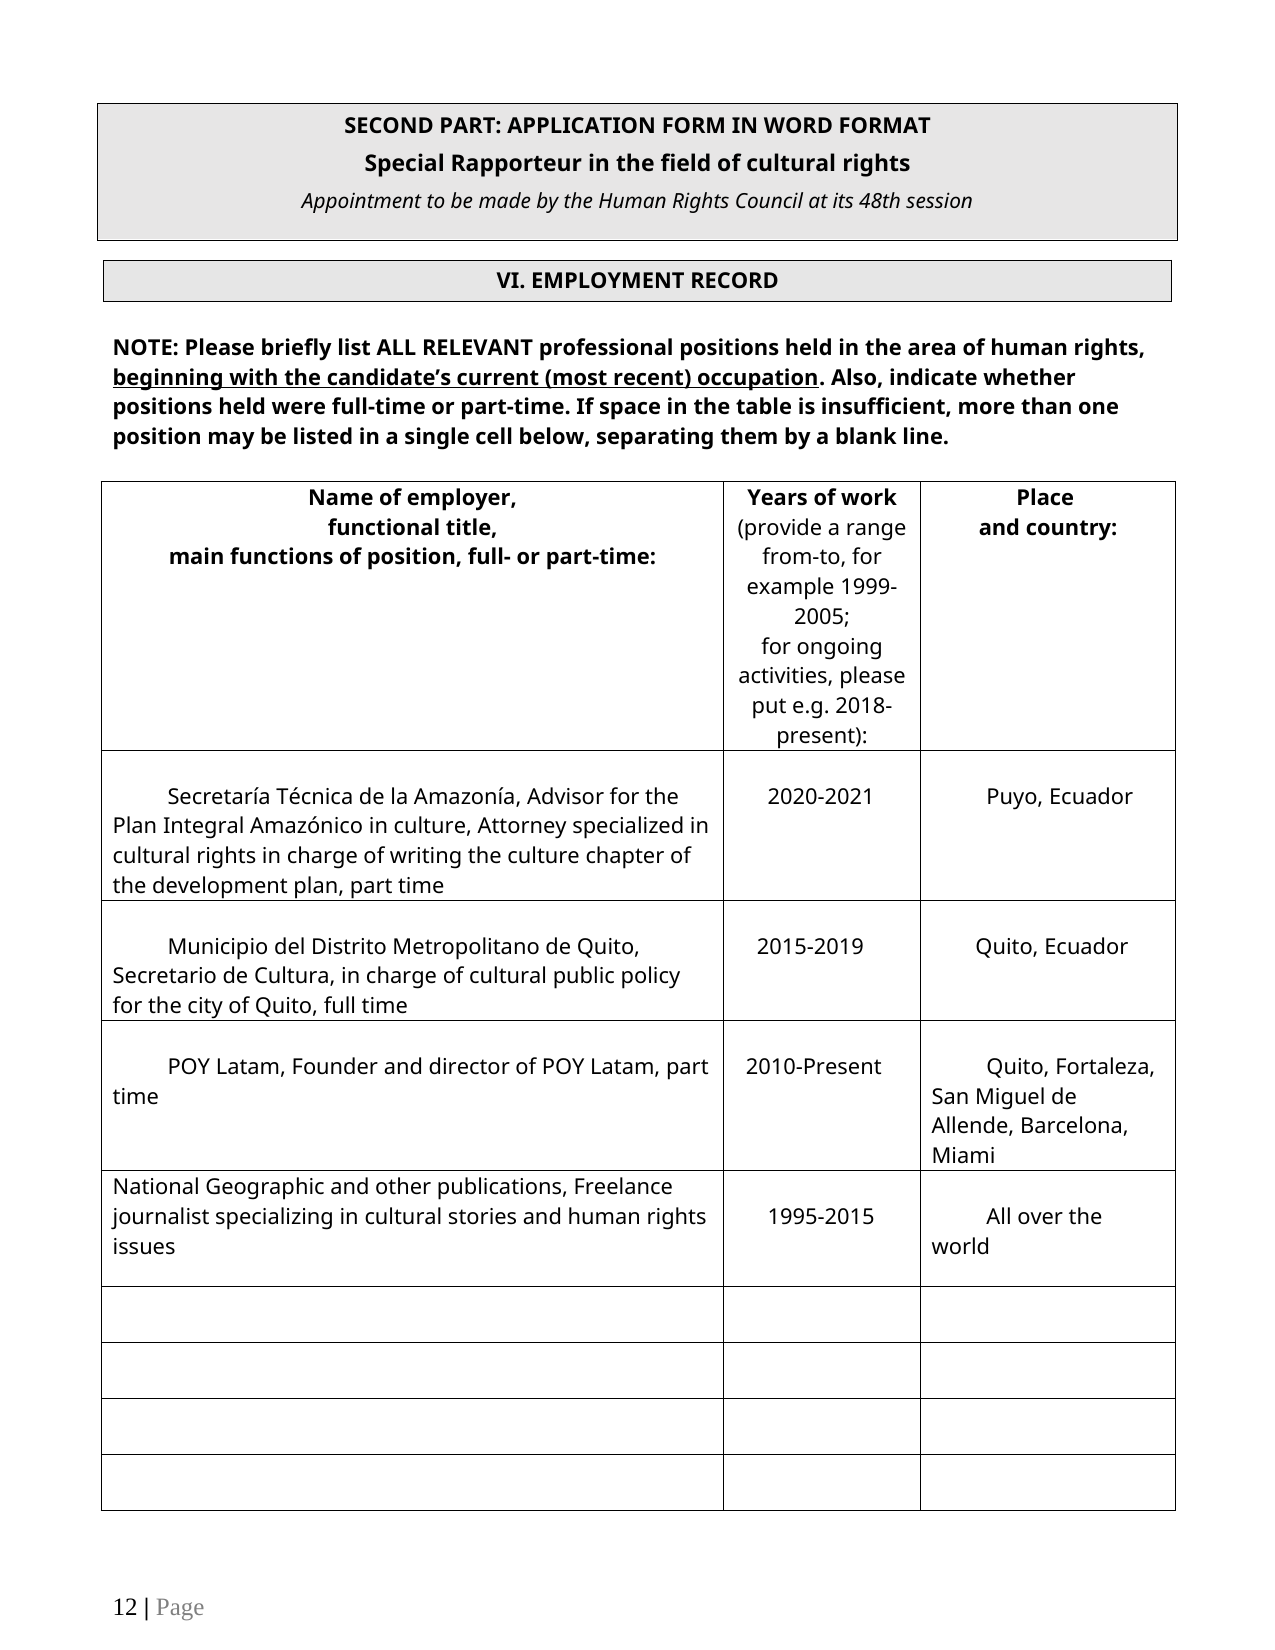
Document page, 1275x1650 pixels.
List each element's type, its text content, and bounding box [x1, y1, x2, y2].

table_cell National Geographic and other publications, Freelance journalist specializing in cultural stories and human rights issues [102, 1171, 723, 1286]
text NOTE: Please briefly list ALL RELEVANT professional positions held in the area of human rights, beginning with the candidate’s current (most recent) occupation. Also, indicate whether positions held were full-time or part-time. If space in the table is insufficient, more than one position may be listed in a single cell below, separating them by a blank line. [112, 332, 1162, 451]
table_cell POY Latam, Founder and director of POY Latam, part time [102, 1021, 723, 1170]
table_cell [724, 1287, 920, 1342]
table_cell 2020-2021 [724, 751, 920, 900]
table_cell [921, 1343, 1175, 1398]
table_cell [102, 1455, 723, 1510]
table_cell [724, 1399, 920, 1454]
table_cell 2015-2019 [724, 901, 920, 1020]
text VI. EMPLOYMENT RECORD [104, 261, 1171, 301]
table_cell [921, 1455, 1175, 1510]
table_cell Municipio del Distrito Metropolitano de Quito, Secretario de Cultura, in charge of cultural public policy for the city of Quito, full time [102, 901, 723, 1020]
table_header Years of work (provide a range from-to, for example 1999-2005; for ongoing activities, please put e.g. 2018-present): [724, 482, 920, 750]
table_cell [724, 1455, 920, 1510]
table_cell [102, 1287, 723, 1342]
table_cell All over the world [921, 1171, 1175, 1286]
table_cell Quito, Ecuador [921, 901, 1175, 1020]
table_header Name of employer, functional title, main functions of position, full- or part-time: [102, 482, 723, 750]
table_cell Puyo, Ecuador [921, 751, 1175, 900]
table_cell 2010-Present [724, 1021, 920, 1170]
table_cell 1995-2015 [724, 1171, 920, 1286]
table_cell [921, 1399, 1175, 1454]
table_cell [724, 1343, 920, 1398]
table_cell [102, 1399, 723, 1454]
table_cell [102, 1343, 723, 1398]
table_cell Quito, Fortaleza, San Miguel de Allende, Barcelona, Miami [921, 1021, 1175, 1170]
table_cell [921, 1287, 1175, 1342]
table_cell Secretaría Técnica de la Amazonía, Advisor for the Plan Integral Amazónico in culture, Attorney specialized in cultural rights in charge of writing the culture chapter of the development plan, part time [102, 751, 723, 900]
table_header Place and country: [921, 482, 1175, 750]
